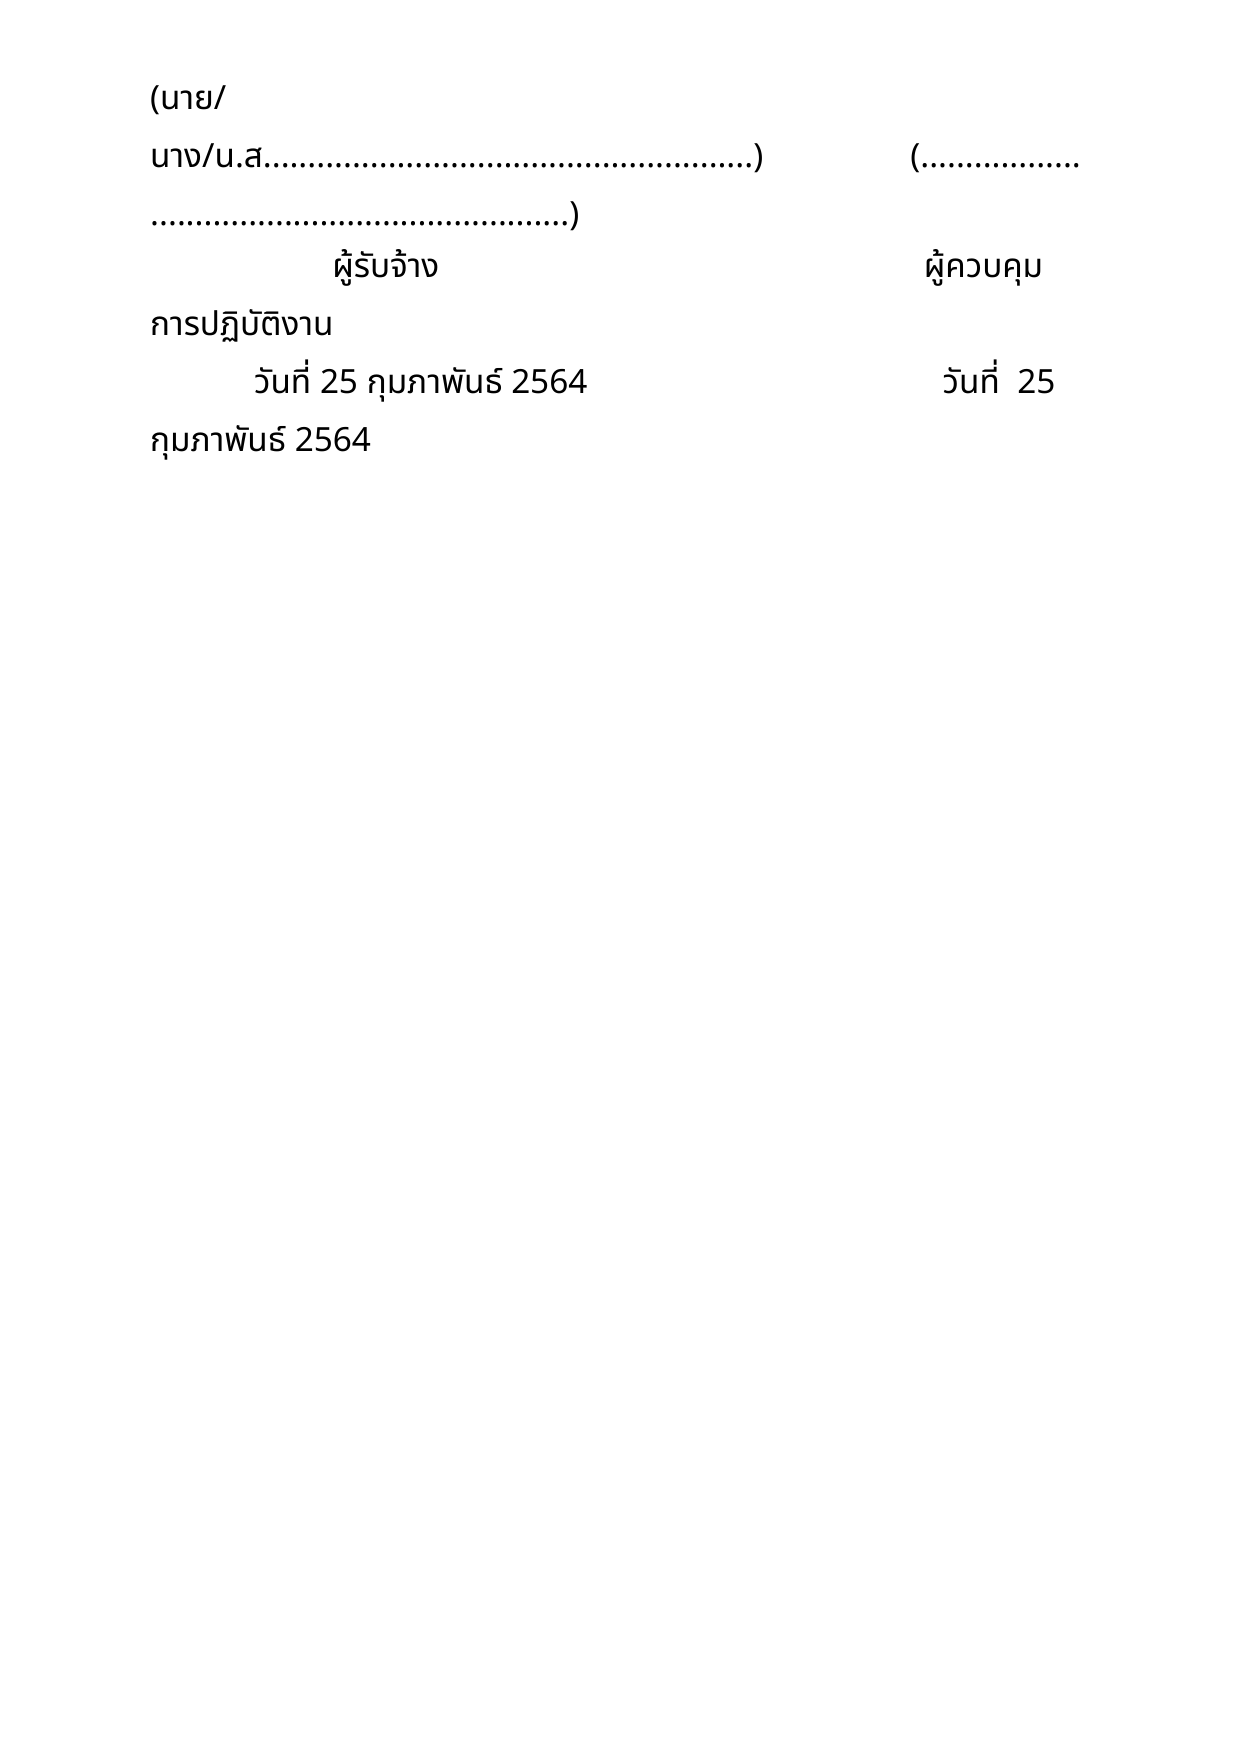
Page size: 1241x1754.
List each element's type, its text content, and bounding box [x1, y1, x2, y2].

text วันที่ 25 กุมภาพันธ์ 2564 วันที่ 25 กุมภาพันธ์ 2564 [150, 357, 1090, 466]
text ผู้รับจ้าง ผู้ควบคุมการปฏิบัติงาน [150, 242, 1090, 350]
text (นาย/นาง/น.ส.......................................................) (.................................................................) [150, 74, 1090, 235]
